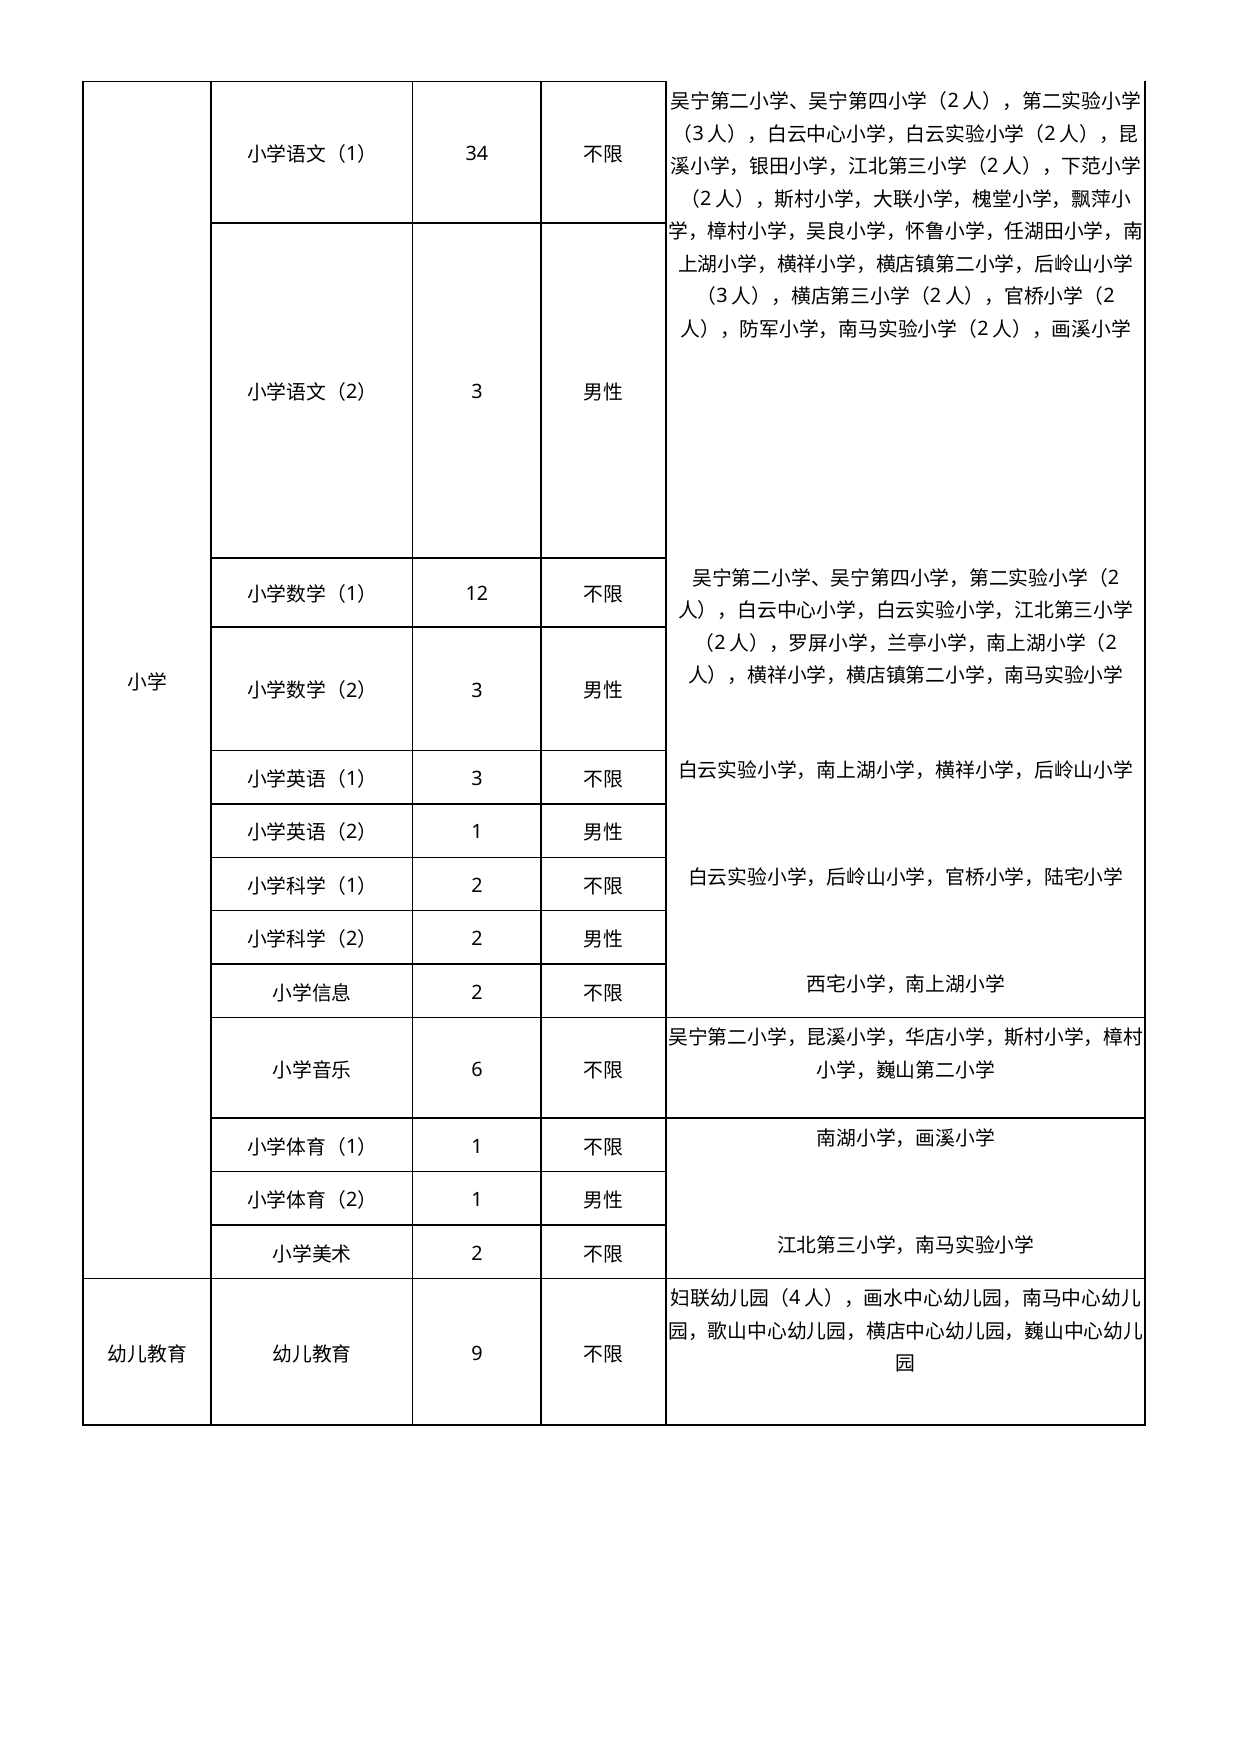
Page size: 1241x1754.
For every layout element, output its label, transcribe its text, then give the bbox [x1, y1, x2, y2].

table_cell 不限 [542, 965, 665, 1017]
table_cell 吴宁第二小学、吴宁第四小学（2人），第二实验小学（3人），白云中心小学，白云实验小学（2人），昆溪小学，银田小学，江北第三小学（2人），下范小学（2人），斯村小学，大联小学，槐堂小学，飘萍小学，樟村小学，吴良小学，怀鲁小学，任湖田小学，南上湖小学，横祥小学，横店镇第二小学，后岭山小学（3人），横店第三小学（2人），官桥小学（2人），防军小学，南马实验小学（2人），画溪小学 [667, 81, 1144, 557]
table_cell 3 [413, 224, 540, 557]
table_cell 小学美术 [212, 1226, 412, 1278]
table_cell 小学语文（2） [212, 224, 412, 557]
table_cell 不限 [542, 1119, 665, 1171]
table_cell 2 [413, 858, 540, 910]
table_cell 小学音乐 [212, 1018, 412, 1117]
table_cell 小学英语（2） [212, 805, 412, 856]
table_cell 小学体育（1） [212, 1119, 412, 1171]
table_cell 2 [413, 1226, 540, 1278]
table_cell 江北第三小学，南马实验小学 [667, 1224, 1144, 1278]
table_cell 不限 [542, 751, 665, 803]
table_cell 小学信息 [212, 965, 412, 1017]
table_cell 男性 [542, 628, 665, 749]
table_cell 小学语文（1） [212, 82, 412, 222]
table_cell 不限 [542, 1279, 665, 1424]
table_cell 小学 [84, 82, 210, 1278]
table_cell 不限 [542, 82, 665, 222]
table_cell 1 [413, 805, 540, 856]
table_cell 小学数学（1） [212, 559, 412, 626]
table_cell 小学数学（2） [212, 628, 412, 749]
table_cell 幼儿教育 [212, 1279, 412, 1424]
table_cell 3 [413, 628, 540, 749]
table_cell 男性 [542, 911, 665, 963]
table_cell 不限 [542, 1018, 665, 1117]
table_cell 9 [413, 1279, 540, 1424]
table_cell 3 [413, 751, 540, 803]
table_cell 小学科学（2） [212, 911, 412, 963]
table_cell 不限 [542, 858, 665, 910]
table_cell 南湖小学，画溪小学 [667, 1119, 1144, 1224]
table_cell 2 [413, 911, 540, 963]
table_cell 白云实验小学，后岭山小学，官桥小学，陆宅小学 [667, 856, 1144, 963]
table_cell 34 [413, 82, 540, 222]
table_cell 男性 [542, 224, 665, 557]
table_cell 白云实验小学，南上湖小学，横祥小学，后岭山小学 [667, 750, 1144, 856]
table_cell 幼儿教育 [84, 1279, 210, 1424]
table_cell 不限 [542, 1226, 665, 1278]
table_cell 不限 [542, 559, 665, 626]
table_cell 1 [413, 1172, 540, 1224]
table_cell 12 [413, 559, 540, 626]
table_cell 1 [413, 1119, 540, 1171]
table_cell 吴宁第二小学、吴宁第四小学，第二实验小学（2人），白云中心小学，白云实验小学，江北第三小学（2人），罗屏小学，兰亭小学，南上湖小学（2人），横祥小学，横店镇第二小学，南马实验小学 [667, 557, 1144, 749]
table_cell 小学科学（1） [212, 858, 412, 910]
table_cell 妇联幼儿园（4人），画水中心幼儿园，南马中心幼儿园，歌山中心幼儿园，横店中心幼儿园，巍山中心幼儿园 [667, 1279, 1144, 1424]
table_cell 吴宁第二小学，昆溪小学，华店小学，斯村小学，樟村小学，巍山第二小学 [667, 1018, 1144, 1117]
table_cell 2 [413, 965, 540, 1017]
table_cell 男性 [542, 1172, 665, 1224]
table_cell 西宅小学，南上湖小学 [667, 963, 1144, 1017]
table_cell 小学体育（2） [212, 1172, 412, 1224]
table_cell 6 [413, 1018, 540, 1117]
table_cell 男性 [542, 805, 665, 856]
table_cell 小学英语（1） [212, 751, 412, 803]
